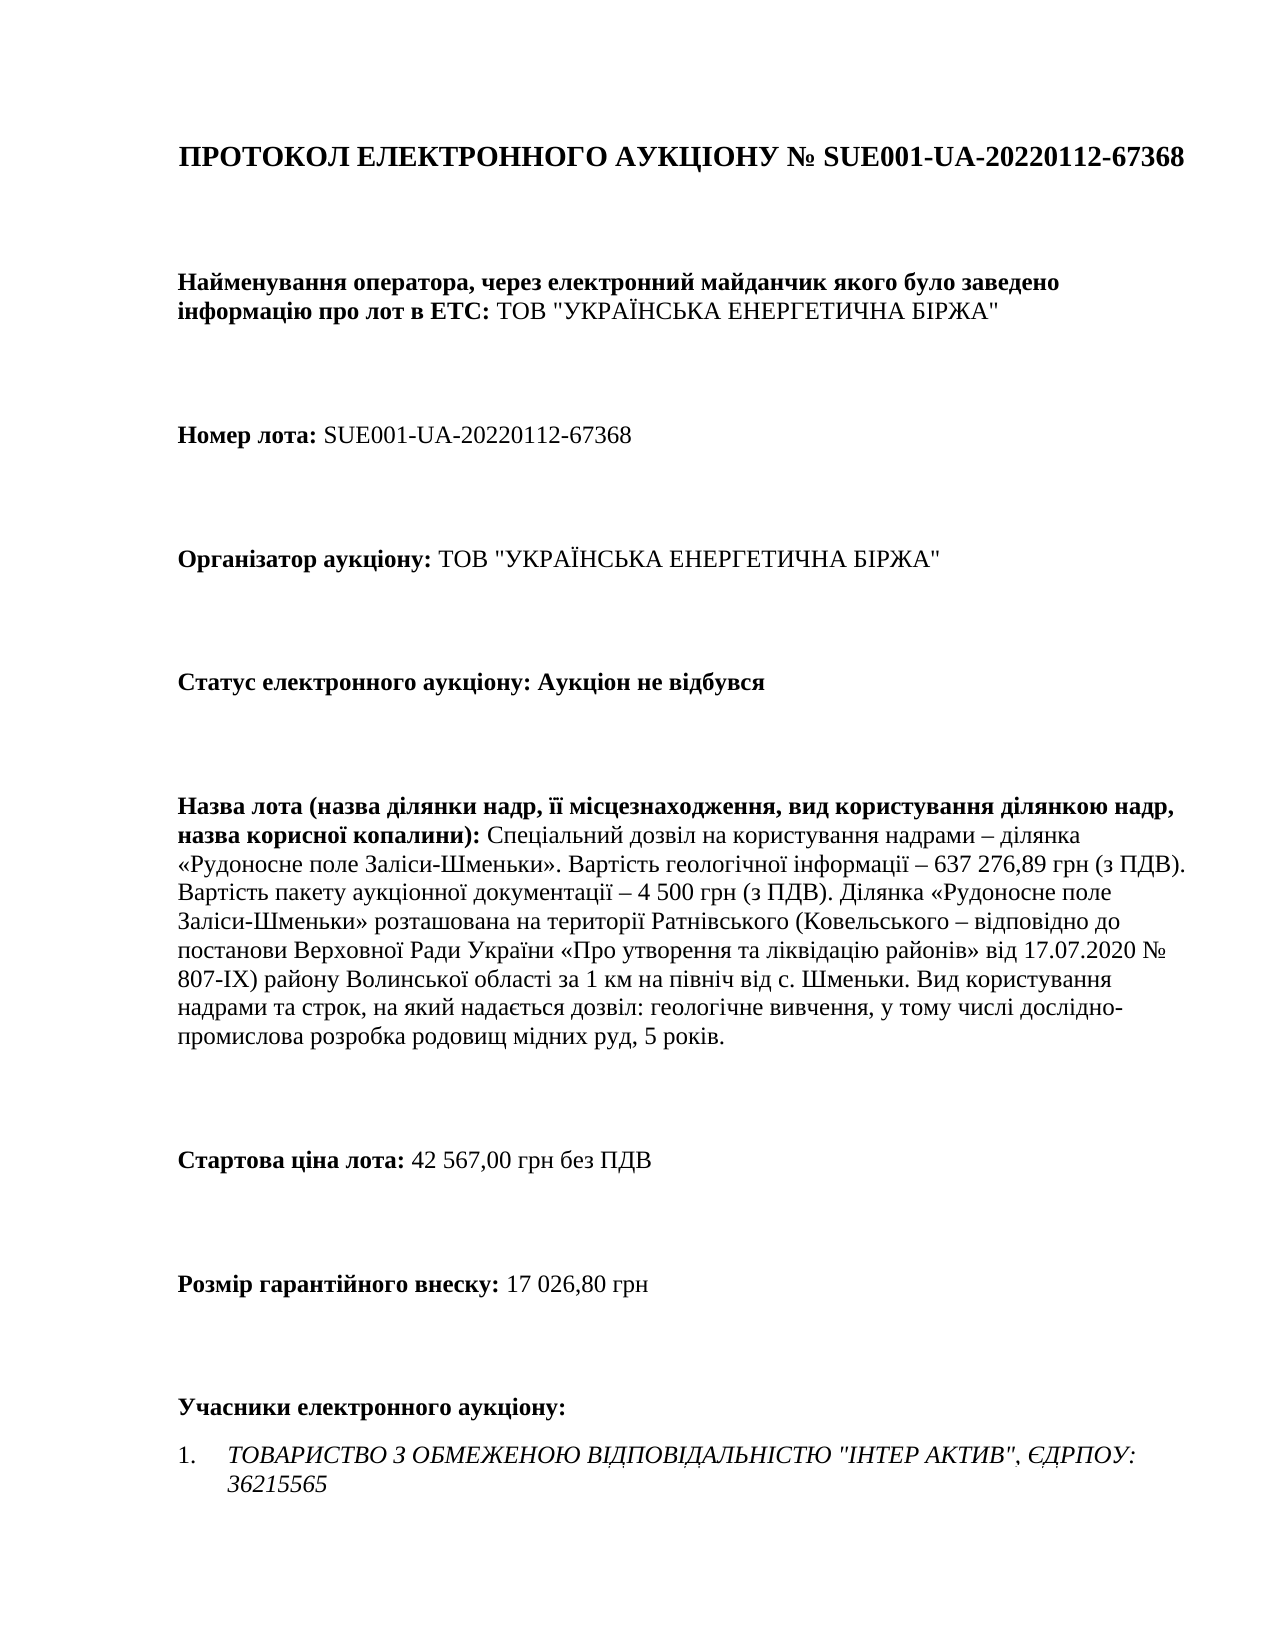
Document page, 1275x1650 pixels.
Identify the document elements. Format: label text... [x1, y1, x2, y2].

text Учасники електронного аукціону: [177, 1392, 1186, 1421]
text Організатор аукціону: ТОВ "УКРАЇНСЬКА ЕНЕРГЕТИЧНА БІРЖА" [177, 544, 1186, 572]
text Найменування оператора, через електронний майданчик якого було заведено інформацію про лот в ЕТС: ТОВ "УКРАЇНСЬКА ЕНЕРГЕТИЧНА БІРЖА" [177, 267, 1186, 325]
text Стартова ціна лота: 42 567,00 грн без ПДВ [177, 1145, 1186, 1174]
text Назва лота (назва ділянки надр, її місцезнаходження, вид користування ділянкою надр, назва корисної копалини): Спеціальний дозвіл на користування надрами – ділянка «Рудоносне поле Заліси-Шменьки». Вартість геологічної інформації – 637 276,89 грн (з ПДВ). Вартість пакету аукціонної документації – 4 500 грн (з ПДВ). Ділянка «Рудоносне поле Заліси-Шменьки» розташована на території Ратнівського (Ковельського – відповідно до постанови Верховної Ради України «Про утворення та ліквідацію районів» від 17.07.2020 № 807-ІХ) району Волинської області за 1 км на північ від с. Шменьки. Вид користування надрами та строк, на який надається дозвіл: геологічне вивчення, у тому числі дослідно-промислова розробка родовищ мідних руд, 5 років. [177, 791, 1186, 1050]
text Статус електронного аукціону: Аукціон не відбувся [177, 667, 1186, 696]
subtitle ПРОТОКОЛ ЕЛЕКТРОННОГО АУКЦІОНУ № SUE001-UA-20220112-67368 [177, 139, 1186, 172]
text Номер лота: SUE001-UA-20220112-67368 [177, 420, 1186, 449]
list ТОВАРИСТВО З ОБМЕЖЕНОЮ ВІДПОВІДАЛЬНІСТЮ "ІНТЕР АКТИВ", ЄДРПОУ: 36215565 [177, 1440, 1186, 1497]
text Розмір гарантійного внеску: 17 026,80 грн [177, 1269, 1186, 1297]
